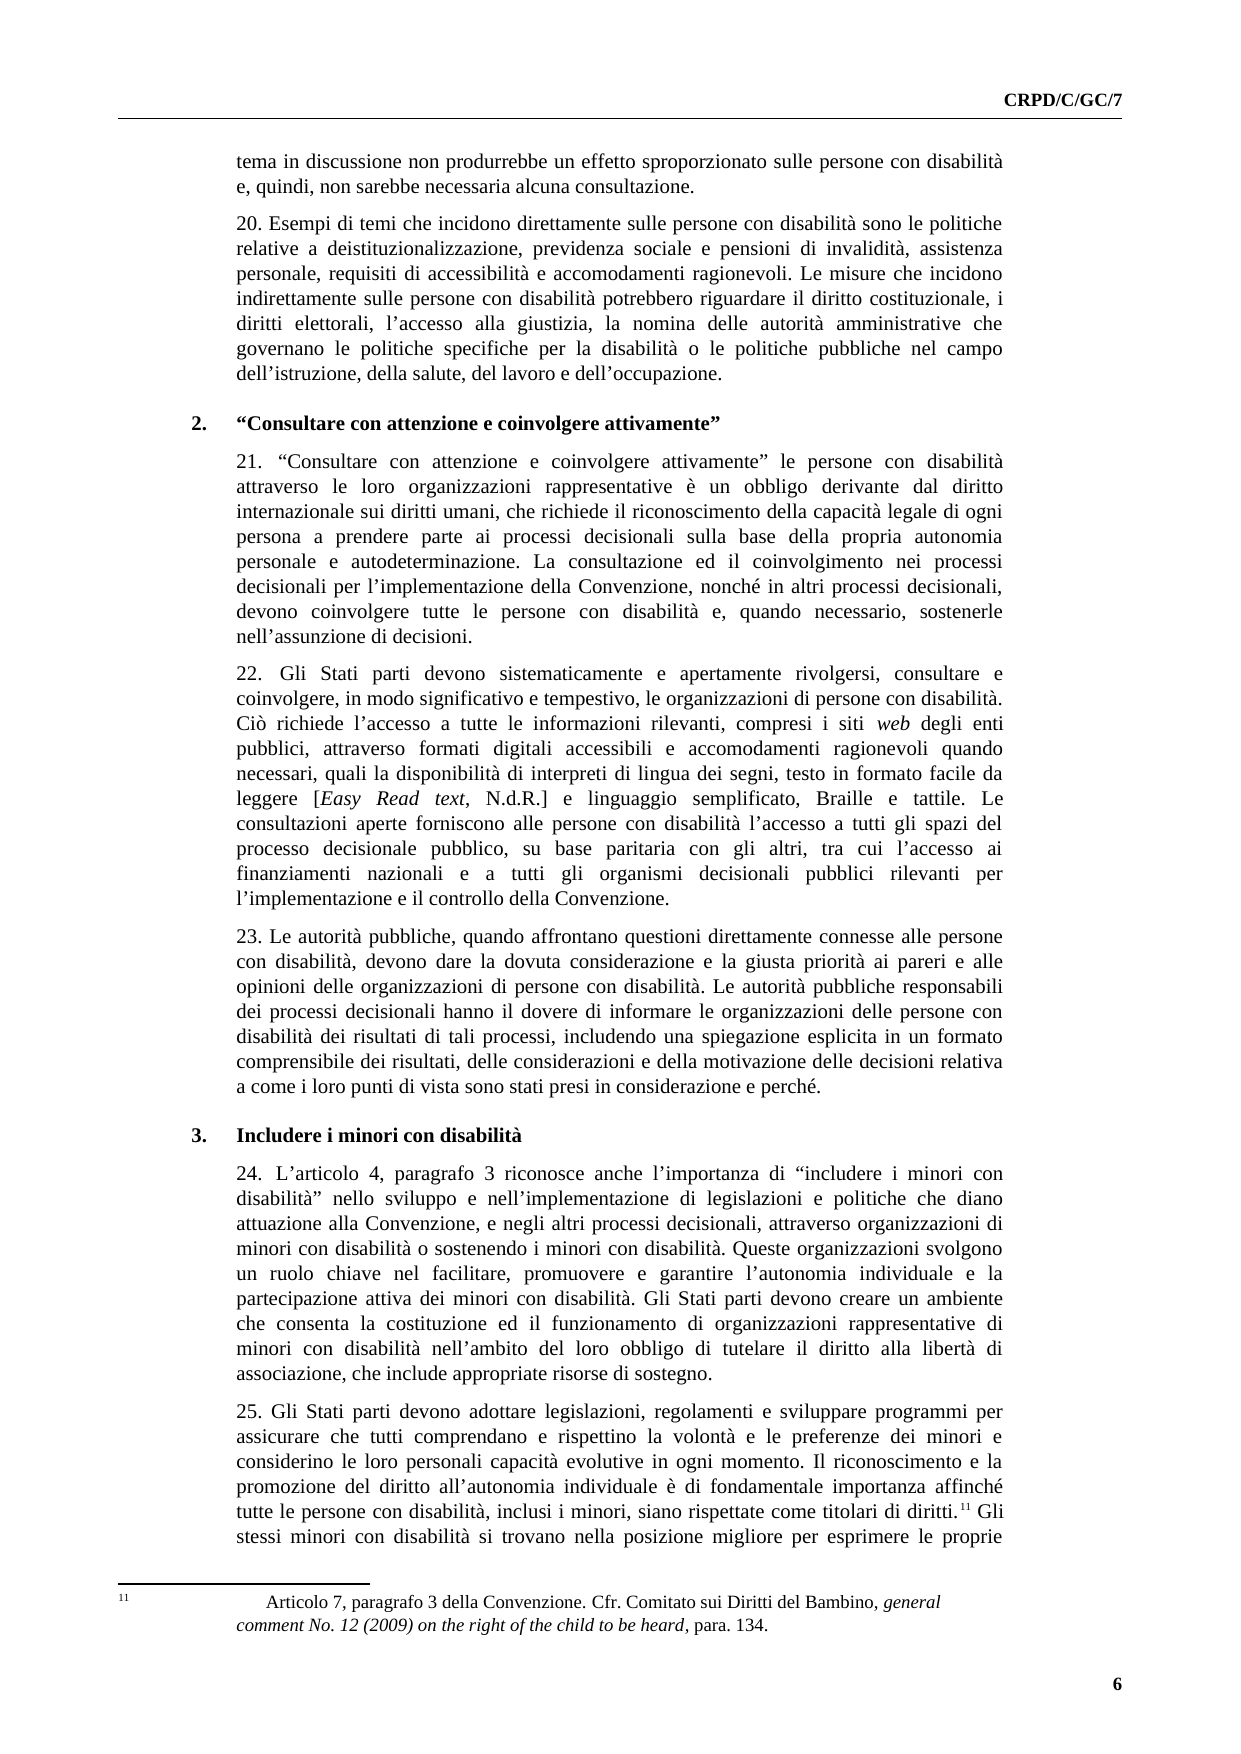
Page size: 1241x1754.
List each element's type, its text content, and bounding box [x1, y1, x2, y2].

text 24. L’articolo 4, paragrafo 3 riconosce anche l’importanza di “includere i minori con disabilità” nello sviluppo e nell’implementazione di legislazioni e politiche che diano attuazione alla Convenzione, e negli altri processi decisionali, attraverso organizzazioni di minori con disabilità o sostenendo i minori con disabilità. Queste organizzazioni svolgono un ruolo chiave nel facilitare, promuovere e garantire l’autonomia individuale e la partecipazione attiva dei minori con disabilità. Gli Stati parti devono creare un ambiente che consenta la costituzione ed il funzionamento di organizzazioni rappresentative di minori con disabilità nell’ambito del loro obbligo di tutelare il diritto alla libertà di associazione, che include appropriate risorse di sostegno. [236, 1160, 1004, 1385]
text 20. Esempi di temi che incidono direttamente sulle persone con disabilità sono le politiche relative a deistituzionalizzazione, previdenza sociale e pensioni di invalidità, assistenza personale, requisiti di accessibilità e accomodamenti ragionevoli. Le misure che incidono indirettamente sulle persone con disabilità potrebbero riguardare il diritto costituzionale, i diritti elettorali, l’accesso alla giustizia, la nomina delle autorità amministrative che governano le politiche specifiche per la disabilità o le politiche pubbliche nel campo dell’istruzione, della salute, del lavoro e dell’occupazione. [236, 210, 1004, 385]
text 22. Gli Stati parti devono sistematicamente e apertamente rivolgersi, consultare e coinvolgere, in modo significativo e tempestivo, le organizzazioni di persone con disabilità. Ciò richiede l’accesso a tutte le informazioni rilevanti, compresi i siti web degli enti pubblici, attraverso formati digitali accessibili e accomodamenti ragionevoli quando necessari, quali la disponibilità di interpreti di lingua dei segni, testo in formato facile da leggere [Easy Read text, N.d.R.] e linguaggio semplificato, Braille e tattile. Le consultazioni aperte forniscono alle persone con disabilità l’accesso a tutti gli spazi del processo decisionale pubblico, su base paritaria con gli altri, tra cui l’accesso ai finanziamenti nazionali e a tutti gli organismi decisionali pubblici rilevanti per l’implementazione e il controllo della Convenzione. [236, 660, 1004, 910]
text 2. “Consultare con attenzione e coinvolgere attivamente” [118, 410, 1004, 435]
text 3. Includere i minori con disabilità [118, 1123, 1004, 1148]
text 23. Le autorità pubbliche, quando affrontano questioni direttamente connesse alle persone con disabilità, devono dare la dovuta considerazione e la giusta priorità ai pareri e alle opinioni delle organizzazioni di persone con disabilità. Le autorità pubbliche responsabili dei processi decisionali hanno il dovere di informare le organizzazioni delle persone con disabilità dei risultati di tali processi, includendo una spiegazione esplicita in un formato comprensibile dei risultati, delle considerazioni e della motivazione delle decisioni relativa a come i loro punti di vista sono stati presi in considerazione e perché. [236, 923, 1004, 1098]
text 21. “Consultare con attenzione e coinvolgere attivamente” le persone con disabilità attraverso le loro organizzazioni rappresentative è un obbligo derivante dal diritto internazionale sui diritti umani, che richiede il riconoscimento della capacità legale di ogni persona a prendere parte ai processi decisionali sulla base della propria autonomia personale e autodeterminazione. La consultazione ed il coinvolgimento nei processi decisionali per l’implementazione della Convenzione, nonché in altri processi decisionali, devono coinvolgere tutte le persone con disabilità e, quando necessario, sostenerle nell’assunzione di decisioni. [236, 448, 1004, 648]
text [236, 1398, 1004, 1548]
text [236, 148, 1004, 198]
